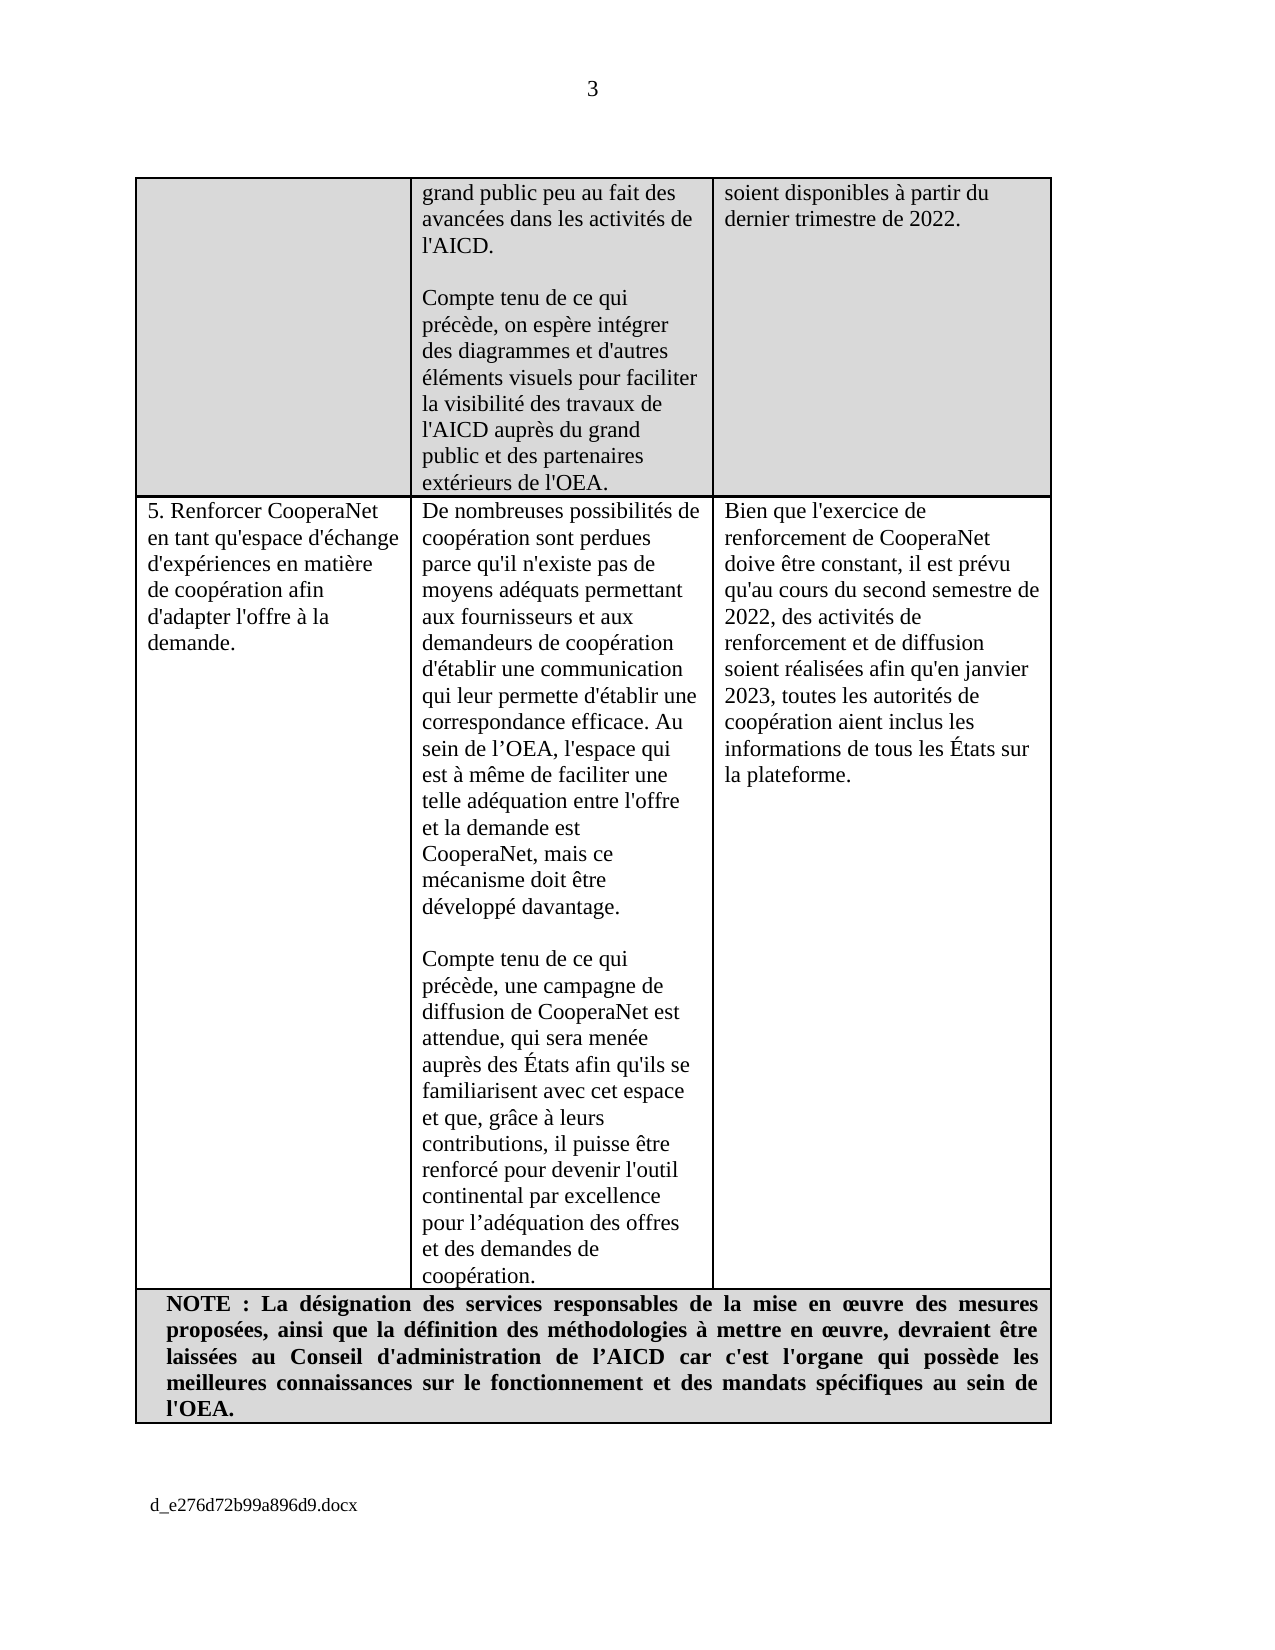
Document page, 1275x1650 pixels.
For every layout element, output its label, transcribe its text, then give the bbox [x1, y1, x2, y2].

table_cell 5. Renforcer CooperaNet en tant qu'espace d'échange d'expériences en matière de coopération afin d'adapter l'offre à la demande. [137, 498, 410, 1288]
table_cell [412, 179, 712, 495]
table_cell NOTE : La désignation des services responsables de la mise en œuvre des mesures proposées, ainsi que la définition des méthodologies à mettre en œuvre, devraient être laissées au Conseil d'administration de l’AICD car c'est l'organe qui possède les meilleures connaissances sur le fonctionnement et des mandats spécifiques au sein de l'OEA. [137, 1290, 1050, 1422]
table_cell De nombreuses possibilités de coopération sont perdues parce qu'il n'existe pas de moyens adéquats permettant aux fournisseurs et aux demandeurs de coopération d'établir une communication qui leur permette d'établir une correspondance efficace. Au sein de l’OEA, l'espace qui est à même de faciliter une telle adéquation entre l'offre et la demande est CooperaNet, mais ce mécanisme doit être développé davantage. Compte tenu de ce qui précède, une campagne de diffusion de CooperaNet est attendue, qui sera menée auprès des États afin qu'ils se familiarisent avec cet espace et que, grâce à leurs contributions, il puisse être renforcé pour devenir l'outil continental par excellence pour l’adéquation des offres et des demandes de coopération. [412, 498, 712, 1288]
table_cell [714, 179, 1050, 495]
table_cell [137, 179, 410, 495]
table_cell Bien que l'exercice de renforcement de CooperaNet doive être constant, il est prévu qu'au cours du second semestre de 2022, des activités de renforcement et de diffusion soient réalisées afin qu'en janvier 2023, toutes les autorités de coopération aient inclus les informations de tous les États sur la plateforme. [714, 498, 1050, 1288]
